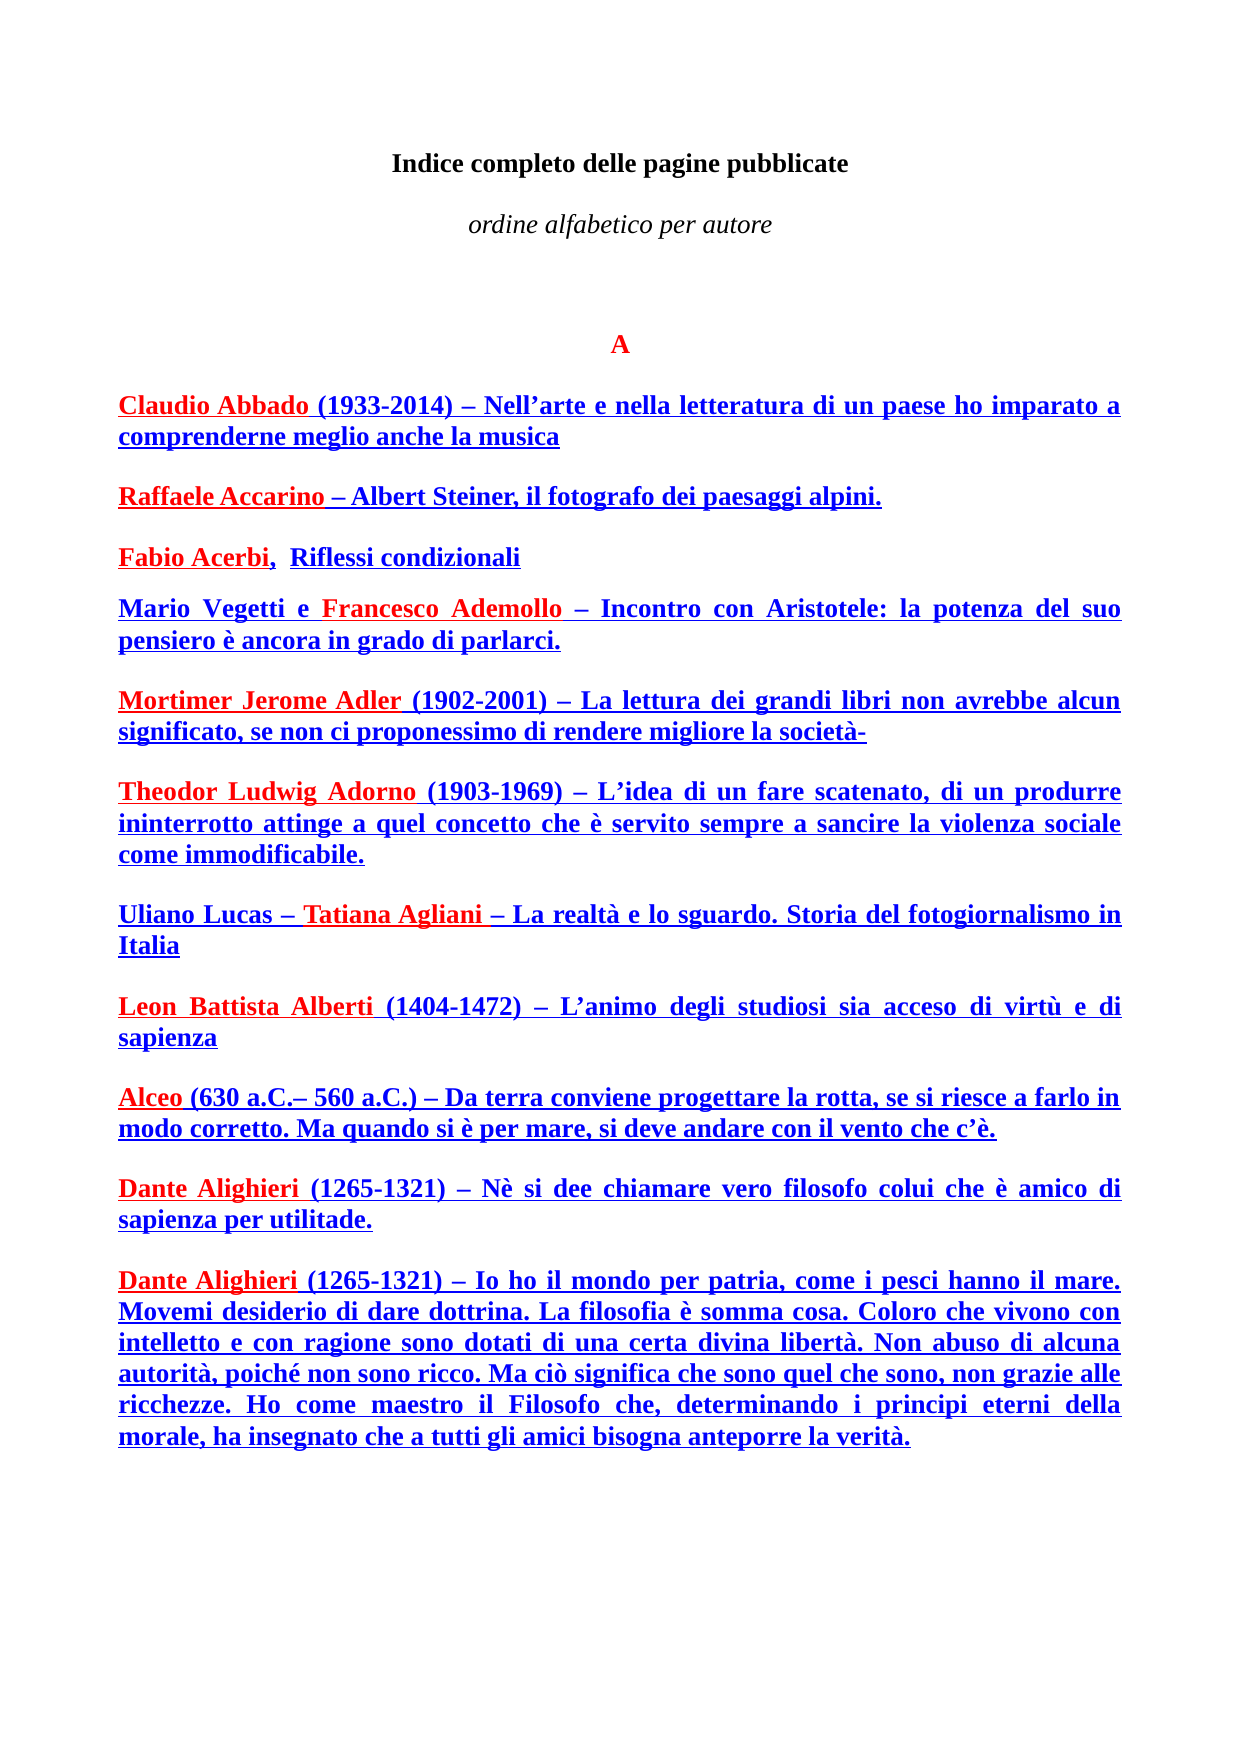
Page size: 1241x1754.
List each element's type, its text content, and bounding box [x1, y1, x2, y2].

subtitle Leon Battista Alberti (1404-1472) – L’animo degli studiosi sia acceso di virtù e di sapienza [118, 989, 1122, 1017]
subtitle Indice completo delle pagine pubblicate [118, 148, 1122, 179]
subtitle Fabio Acerbi, Riflessi condizionali [118, 541, 1122, 572]
subtitle Theodor Ludwig Adorno (1903-1969) – L’idea di un fare scatenato, di un produrre ininterrotto attinge a quel concetto che è servito sempre a sancire la violenza sociale come immodificabile. [118, 776, 1122, 803]
subtitle Leon Battista Alberti (1404-1472) – L’animo degli studiosi sia acceso di virtù e di sapienza [118, 1018, 1122, 1052]
subtitle Dante Alighieri (1265-1321) – Io ho il mondo per patria, come i pesci hanno il mare. Movemi desiderio di dare dottrina. La filosofia è somma cosa. Coloro che vivono con intelletto e con ragione sono dotati di una certa divina libertà. Non abuso di alcuna autorità, poiché non sono ricco. Ma ciò significa che sono quel che sono, non grazie alle ricchezze. Ho come maestro il Filosofo che, determinando i principi eterni della morale, ha insegnato che a tutti gli amici bisogna anteporre la verità. [118, 1386, 1122, 1416]
subtitle Dante Alighieri (1265-1321) – Io ho il mondo per patria, come i pesci hanno il mare. Movemi desiderio di dare dottrina. La filosofia è somma cosa. Coloro che vivono con intelletto e con ragione sono dotati di una certa divina libertà. Non abuso di alcuna autorità, poiché non sono ricco. Ma ciò significa che sono quel che sono, non grazie alle ricchezze. Ho come maestro il Filosofo che, determinando i principi eterni della morale, ha insegnato che a tutti gli amici bisogna anteporre la verità. [118, 1417, 1122, 1451]
subtitle A [118, 328, 1122, 360]
subtitle Dante Alighieri (1265-1321) – Nè si dee chiamare vero filosofo colui che è amico di sapienza per utilitade. [118, 1201, 1122, 1235]
text Mario Vegetti e Francesco Ademollo – Incontro con Aristotele: la potenza del suo pensiero è ancora in grado di parlarci. [118, 621, 1122, 655]
subtitle Uliano Lucas – Tatiana Agliani – La realtà e lo sguardo. Storia del fotogiornalismo in Italia [118, 898, 1122, 925]
subtitle Dante Alighieri (1265-1321) – Nè si dee chiamare vero filosofo colui che è amico di sapienza per utilitade. [118, 1172, 1122, 1200]
subtitle Theodor Ludwig Adorno (1903-1969) – L’idea di un fare scatenato, di un produrre ininterrotto attinge a quel concetto che è servito sempre a sancire la violenza sociale come immodificabile. [118, 804, 1122, 834]
text Mario Vegetti e Francesco Ademollo – Incontro con Aristotele: la potenza del suo pensiero è ancora in grado di parlarci. [118, 593, 1122, 620]
subtitle Mortimer Jerome Adler (1902-2001) – La lettura dei grandi libri non avrebbe alcun significato, se non ci proponessimo di rendere migliore la società- [118, 684, 1122, 746]
subtitle Theodor Ludwig Adorno (1903-1969) – L’idea di un fare scatenato, di un produrre ininterrotto attinge a quel concetto che è servito sempre a sancire la violenza sociale come immodificabile. [118, 835, 1122, 869]
subtitle Alceo (630 a.C.– 560 a.C.) – Da terra conviene progettare la rotta, se si riesce a farlo in modo corretto. Ma quando si è per mare, si deve andare con il vento che c’è. [118, 1081, 1122, 1143]
subtitle Dante Alighieri (1265-1321) – Io ho il mondo per patria, come i pesci hanno il mare. Movemi desiderio di dare dottrina. La filosofia è somma cosa. Coloro che vivono con intelletto e con ragione sono dotati di una certa divina libertà. Non abuso di alcuna autorità, poiché non sono ricco. Ma ciò significa che sono quel che sono, non grazie alle ricchezze. Ho come maestro il Filosofo che, determinando i principi eterni della morale, ha insegnato che a tutti gli amici bisogna anteporre la verità. [118, 1264, 1122, 1384]
subtitle ordine alfabetico per autore [118, 208, 1122, 239]
subtitle Raffaele Accarino – Albert Steiner, il fotografo dei paesaggi alpini. [118, 480, 1122, 511]
subtitle Claudio Abbado (1933-2014) – Nell’arte e nella letteratura di un paese ho imparato a comprenderne meglio anche la musica [118, 389, 1122, 451]
subtitle Uliano Lucas – Tatiana Agliani – La realtà e lo sguardo. Storia del fotogiornalismo in Italia [118, 927, 1122, 960]
